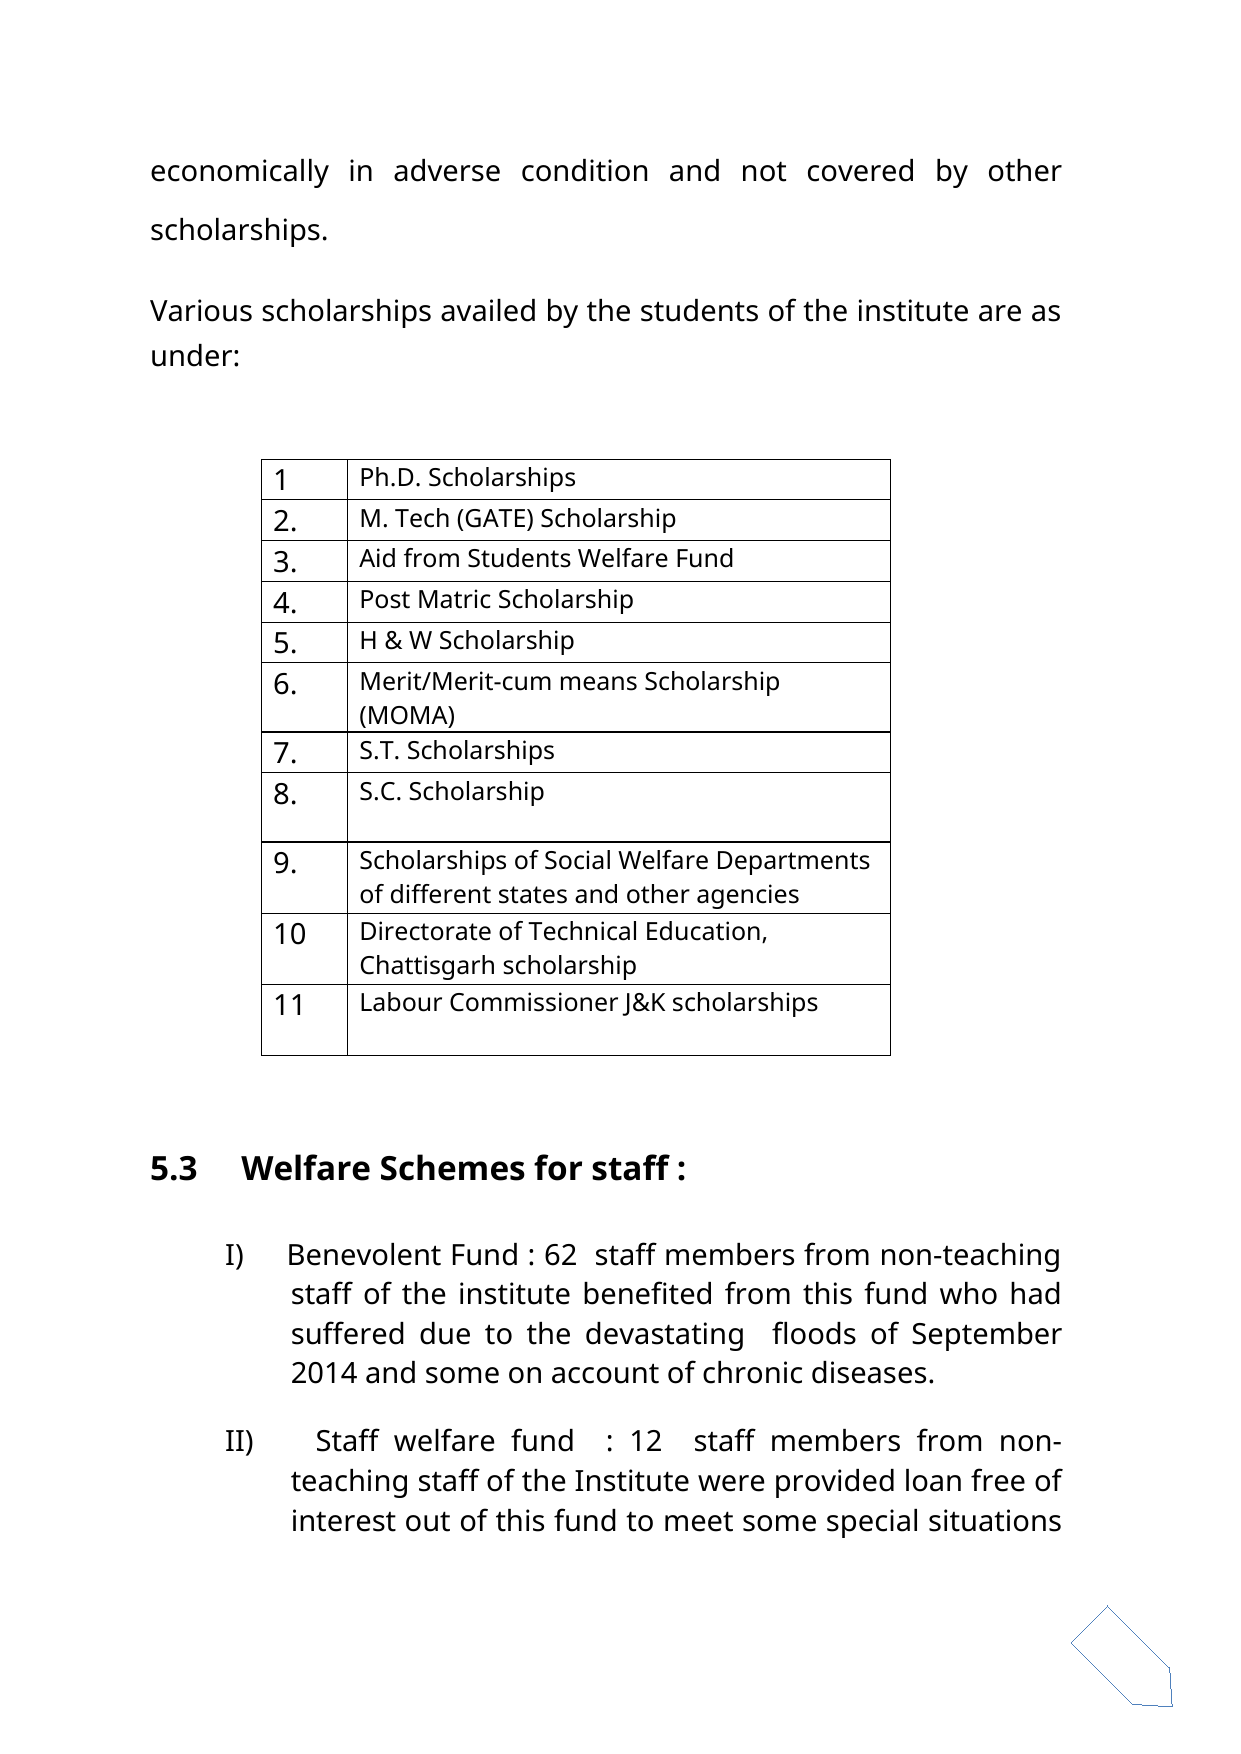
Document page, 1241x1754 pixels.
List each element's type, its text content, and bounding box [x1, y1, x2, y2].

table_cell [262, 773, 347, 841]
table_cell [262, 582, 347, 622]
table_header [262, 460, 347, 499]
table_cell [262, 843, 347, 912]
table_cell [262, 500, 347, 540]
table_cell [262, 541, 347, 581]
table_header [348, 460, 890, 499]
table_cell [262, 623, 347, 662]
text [225, 1421, 1063, 1539]
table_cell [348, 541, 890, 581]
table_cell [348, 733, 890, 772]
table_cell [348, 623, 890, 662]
text I) Benevolent Fund : 62 staff members from non-teaching staff of the institute benefited from this fund who had suffered due to the devastating floods of September 2014 and some on account of chronic diseases. [225, 1234, 1063, 1392]
text 5.3 Welfare Schemes for staff : [150, 1145, 1063, 1190]
text Various scholarships availed by the students of the institute are as under: [150, 290, 1063, 375]
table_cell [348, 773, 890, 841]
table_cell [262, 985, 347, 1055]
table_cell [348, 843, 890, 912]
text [150, 150, 1063, 249]
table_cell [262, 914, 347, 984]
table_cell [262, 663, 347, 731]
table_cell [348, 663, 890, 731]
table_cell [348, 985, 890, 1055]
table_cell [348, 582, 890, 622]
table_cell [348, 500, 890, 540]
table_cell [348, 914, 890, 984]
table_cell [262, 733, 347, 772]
